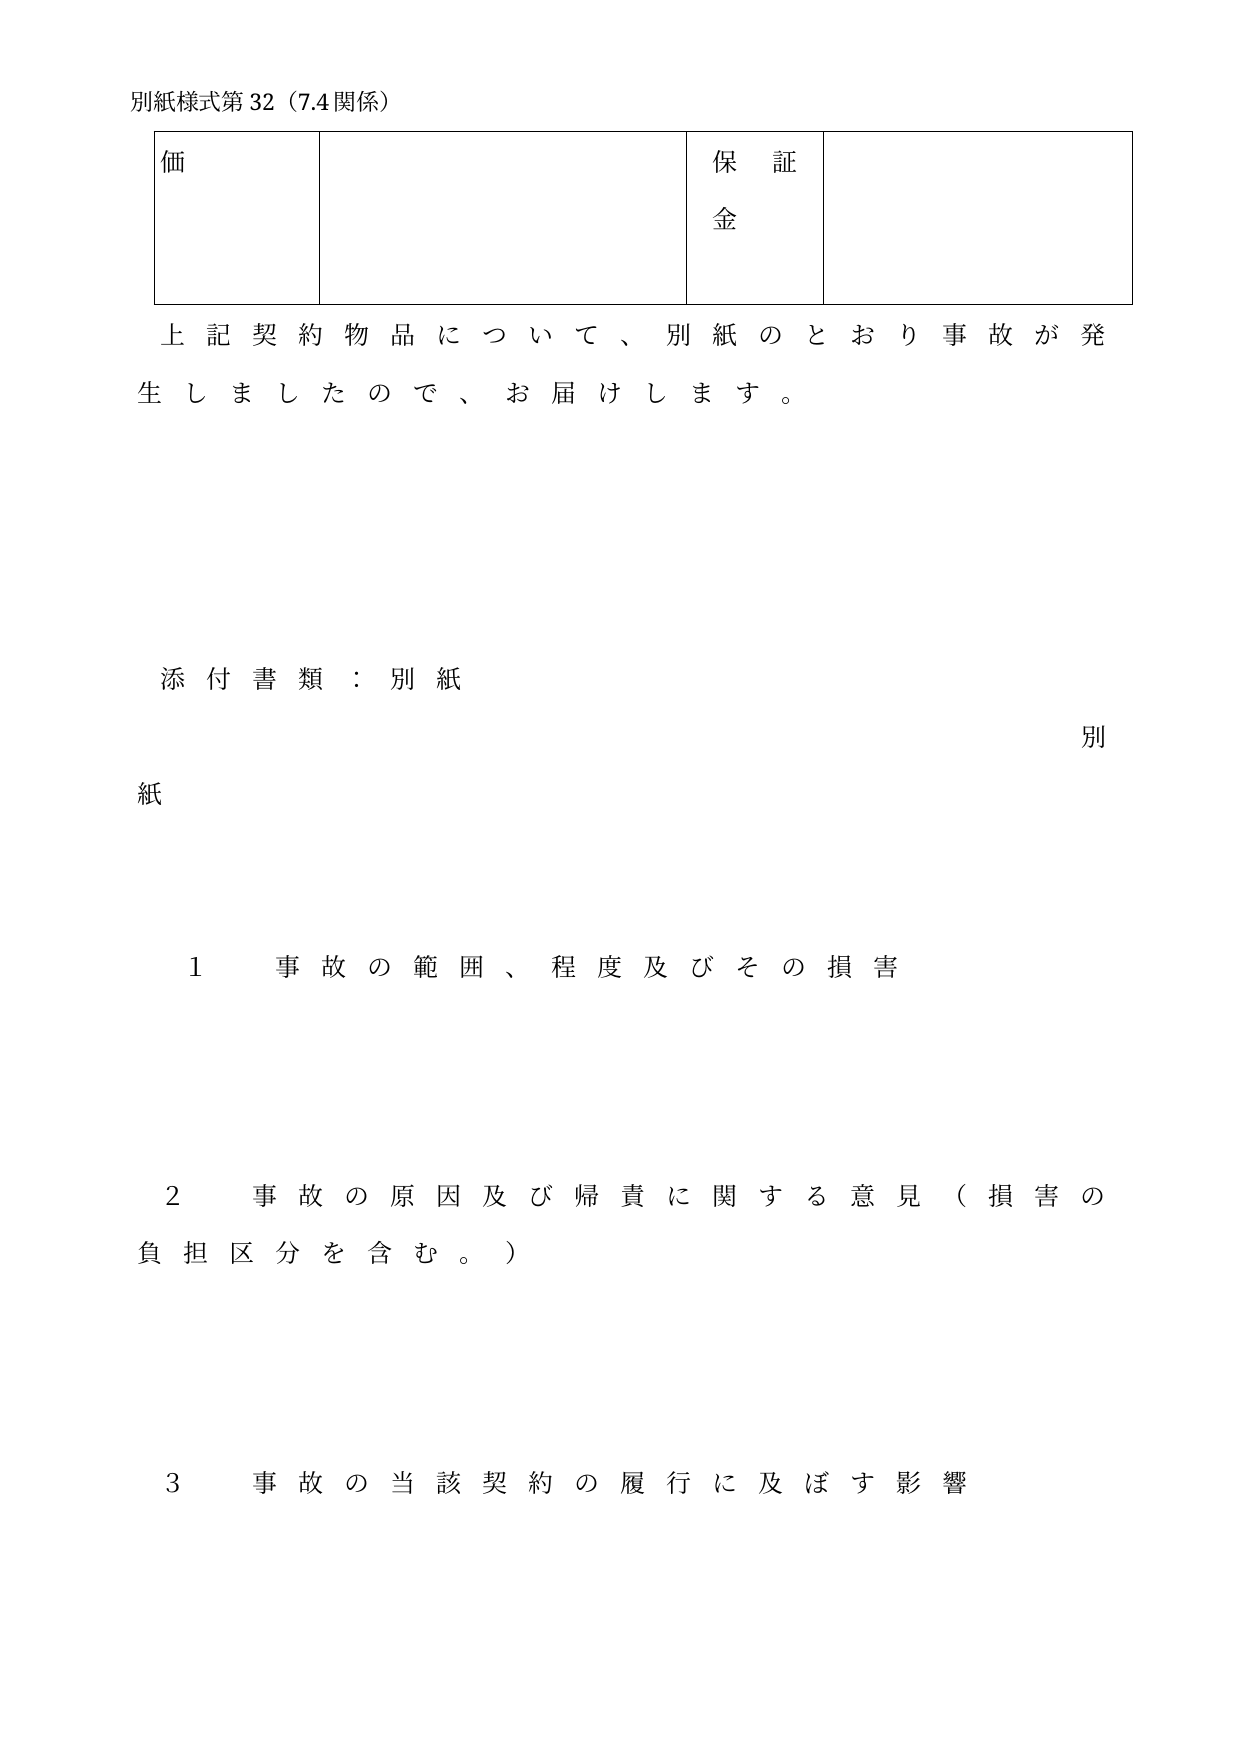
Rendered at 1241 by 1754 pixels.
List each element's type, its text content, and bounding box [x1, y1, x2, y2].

text 別紙 [137, 707, 1127, 822]
text 添付書類：別紙 [137, 649, 1127, 707]
text ３ 事故の当該契約の履行に及ぼす影響 [137, 1453, 1127, 1510]
text ２ 事故の原因及び帰責に関する意見（損害の負担区分を含む。） [137, 1166, 1127, 1281]
text １ 事故の範囲、程度及びその損害 [137, 936, 1127, 994]
text 上記契約物品について、別紙のとおり事故が発生しましたので、お届けします。 [137, 305, 1127, 420]
